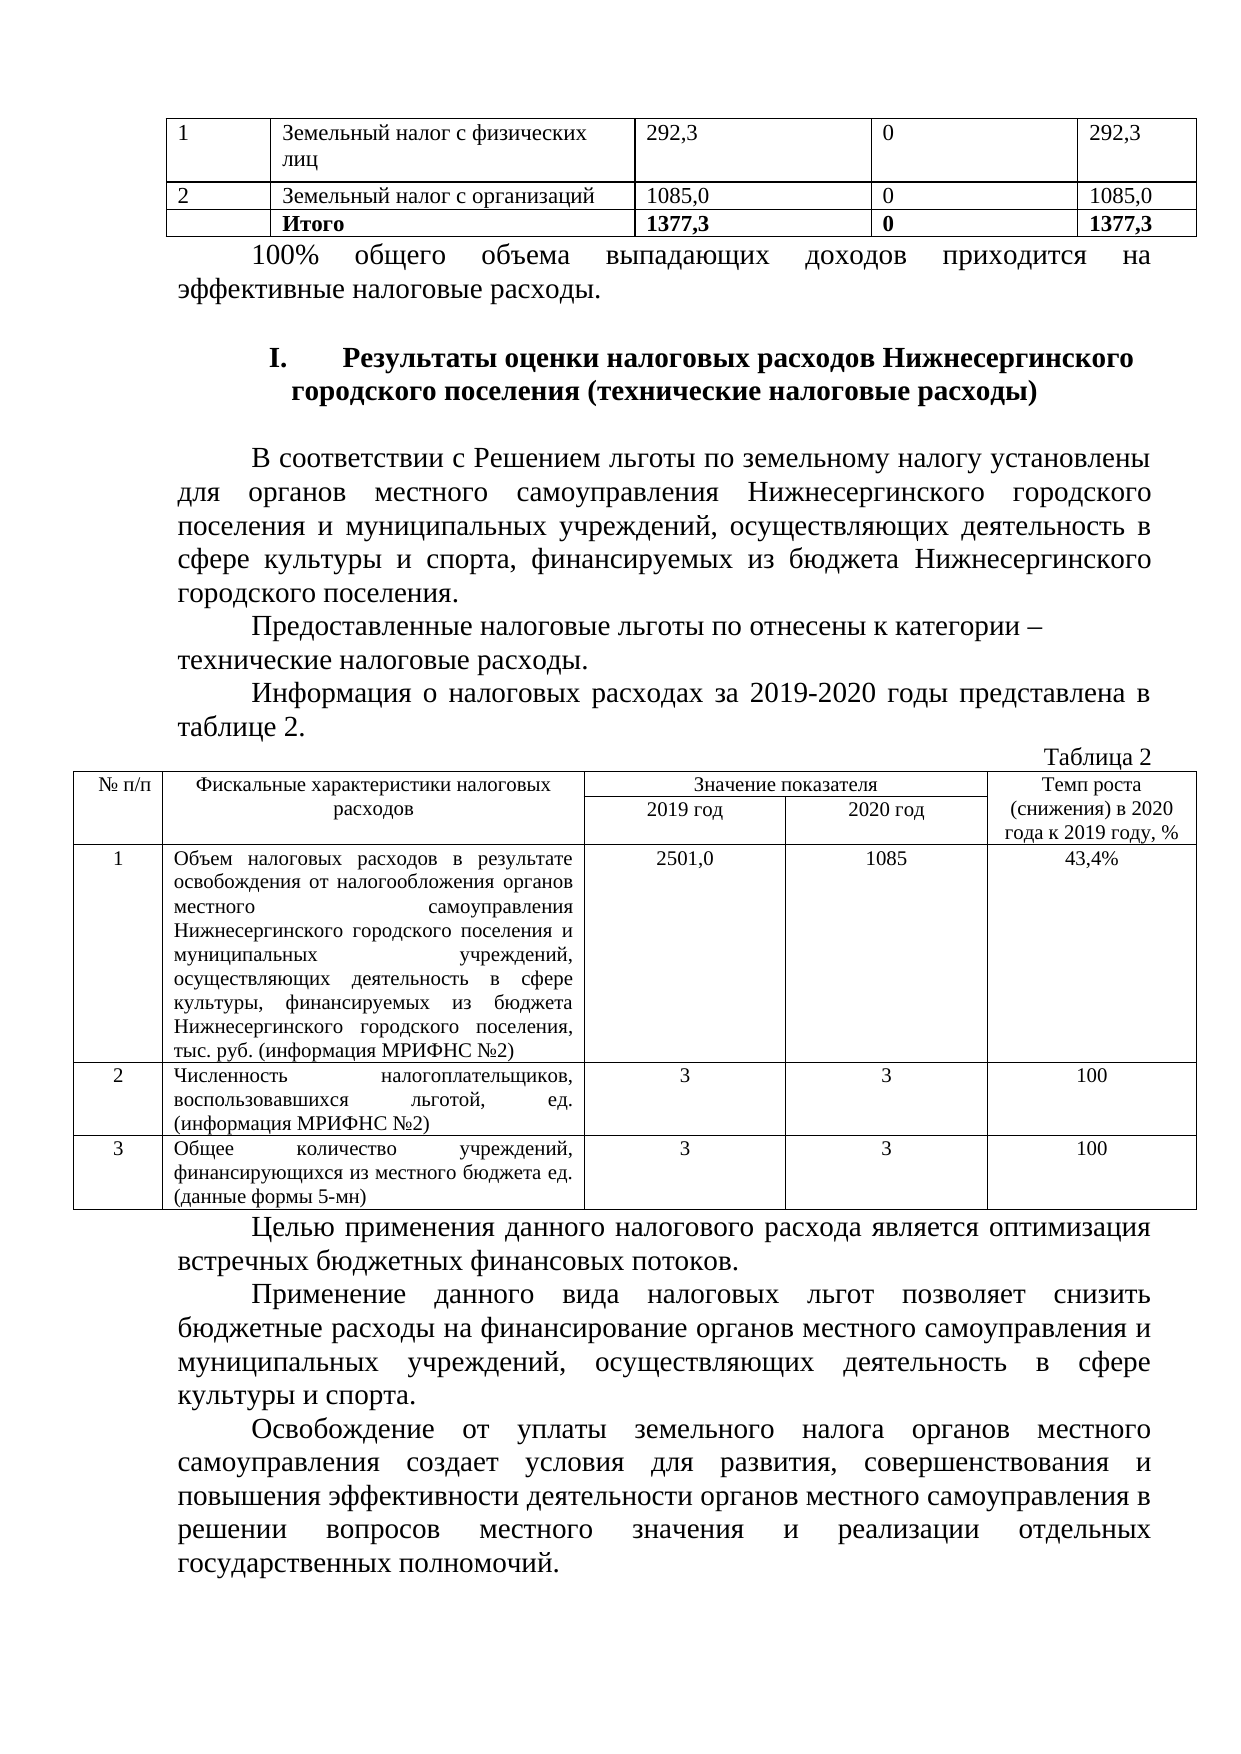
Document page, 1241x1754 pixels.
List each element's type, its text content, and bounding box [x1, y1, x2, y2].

table_cell 1377,3 [636, 210, 871, 236]
table_cell 3 [786, 1063, 987, 1135]
table_cell 3 [585, 1063, 785, 1135]
text Целью применения данного налогового расхода является оптимизация встречных бюджетных финансовых потоков. [177, 1210, 1152, 1277]
table_cell 1085 [786, 845, 987, 1062]
table_header Фискальные характеристики налоговых расходов [163, 772, 584, 844]
text Предоставленные налоговые льготы по отнесены к категории – технические налоговые расходы. [177, 608, 1152, 675]
table_cell 2 [167, 183, 270, 209]
text Применение данного вида налоговых льгот позволяет снизить бюджетные расходы на финансирование органов местного самоуправления и муниципальных учреждений, осуществляющих деятельность в сфере культуры и спорта. [177, 1277, 1152, 1411]
table_cell 43,4% [988, 845, 1196, 1062]
table_cell Земельный налог с организаций [271, 183, 634, 209]
table_cell 2020 год [786, 797, 987, 844]
text Освобождение от уплаты земельного налога органов местного самоуправления создает условия для развития, совершенствования и повышения эффективности деятельности органов местного самоуправления в решении вопросов местного значения и реализации отдельных государственных полномочий. [177, 1411, 1152, 1578]
table_cell [167, 210, 270, 236]
table_cell 100 [988, 1063, 1196, 1135]
table_cell 2019 год [585, 797, 785, 844]
table_cell 1085,0 [636, 183, 871, 209]
table_header № п/п [74, 772, 162, 844]
table_cell 3 [585, 1136, 785, 1208]
table_cell 2501,0 [585, 845, 785, 1062]
table_cell 0 [872, 119, 1077, 181]
table_header Темп роста (снижения) в 2020 года к 2019 году, % [988, 772, 1196, 844]
table_cell 3 [74, 1136, 162, 1208]
table_cell 3 [786, 1136, 987, 1208]
table_cell 0 [872, 210, 1077, 236]
table_cell 2 [74, 1063, 162, 1135]
table_cell Объем налоговых расходов в результате освобождения от налогообложения органов местного самоуправления Нижнесергинского городского поселения и муниципальных учреждений, осуществляющих деятельность в сфере культуры, финансируемых из бюджета Нижнесергинского городского поселения, тыс. руб. (информация МРИФНС №2) [163, 845, 584, 1062]
text 100% общего объема выпадающих доходов приходится на эффективные налоговые расходы. [177, 237, 1152, 304]
table_cell Итого [271, 210, 634, 236]
text Информация о налоговых расходах за 2019-2020 годы представлена в таблице 2. [177, 675, 1152, 742]
table_cell 100 [988, 1136, 1196, 1208]
table_cell 1 [74, 845, 162, 1062]
table_cell 292,3 [636, 119, 871, 181]
table_cell 0 [872, 183, 1077, 209]
table_cell 1 [167, 119, 270, 181]
table_cell Земельный налог с физических лиц [271, 119, 634, 181]
text В соответствии с Решением льготы по земельному налогу установлены для органов местного самоуправления Нижнесергинского городского поселения и муниципальных учреждений, осуществляющих деятельность в сфере культуры и спорта, финансируемых из бюджета Нижнесергинского городского поселения. [177, 441, 1152, 608]
table_header Значение показателя [585, 772, 987, 796]
table_cell Общее количество учреждений, финансирующихся из местного бюджета ед.(данные формы 5-мн) [163, 1136, 584, 1208]
table_cell 1377,3 [1078, 210, 1196, 236]
table_cell Численность налогоплательщиков, воспользовавшихся льготой, ед. (информация МРИФНС №2) [163, 1063, 584, 1135]
text Таблица 2 [177, 742, 1152, 771]
table_cell 1085,0 [1078, 183, 1196, 209]
table_cell 292,3 [1078, 119, 1196, 181]
list Результаты оценки налоговых расходов Нижнесергинского городского поселения (технические налоговые расходы) [177, 340, 1152, 407]
